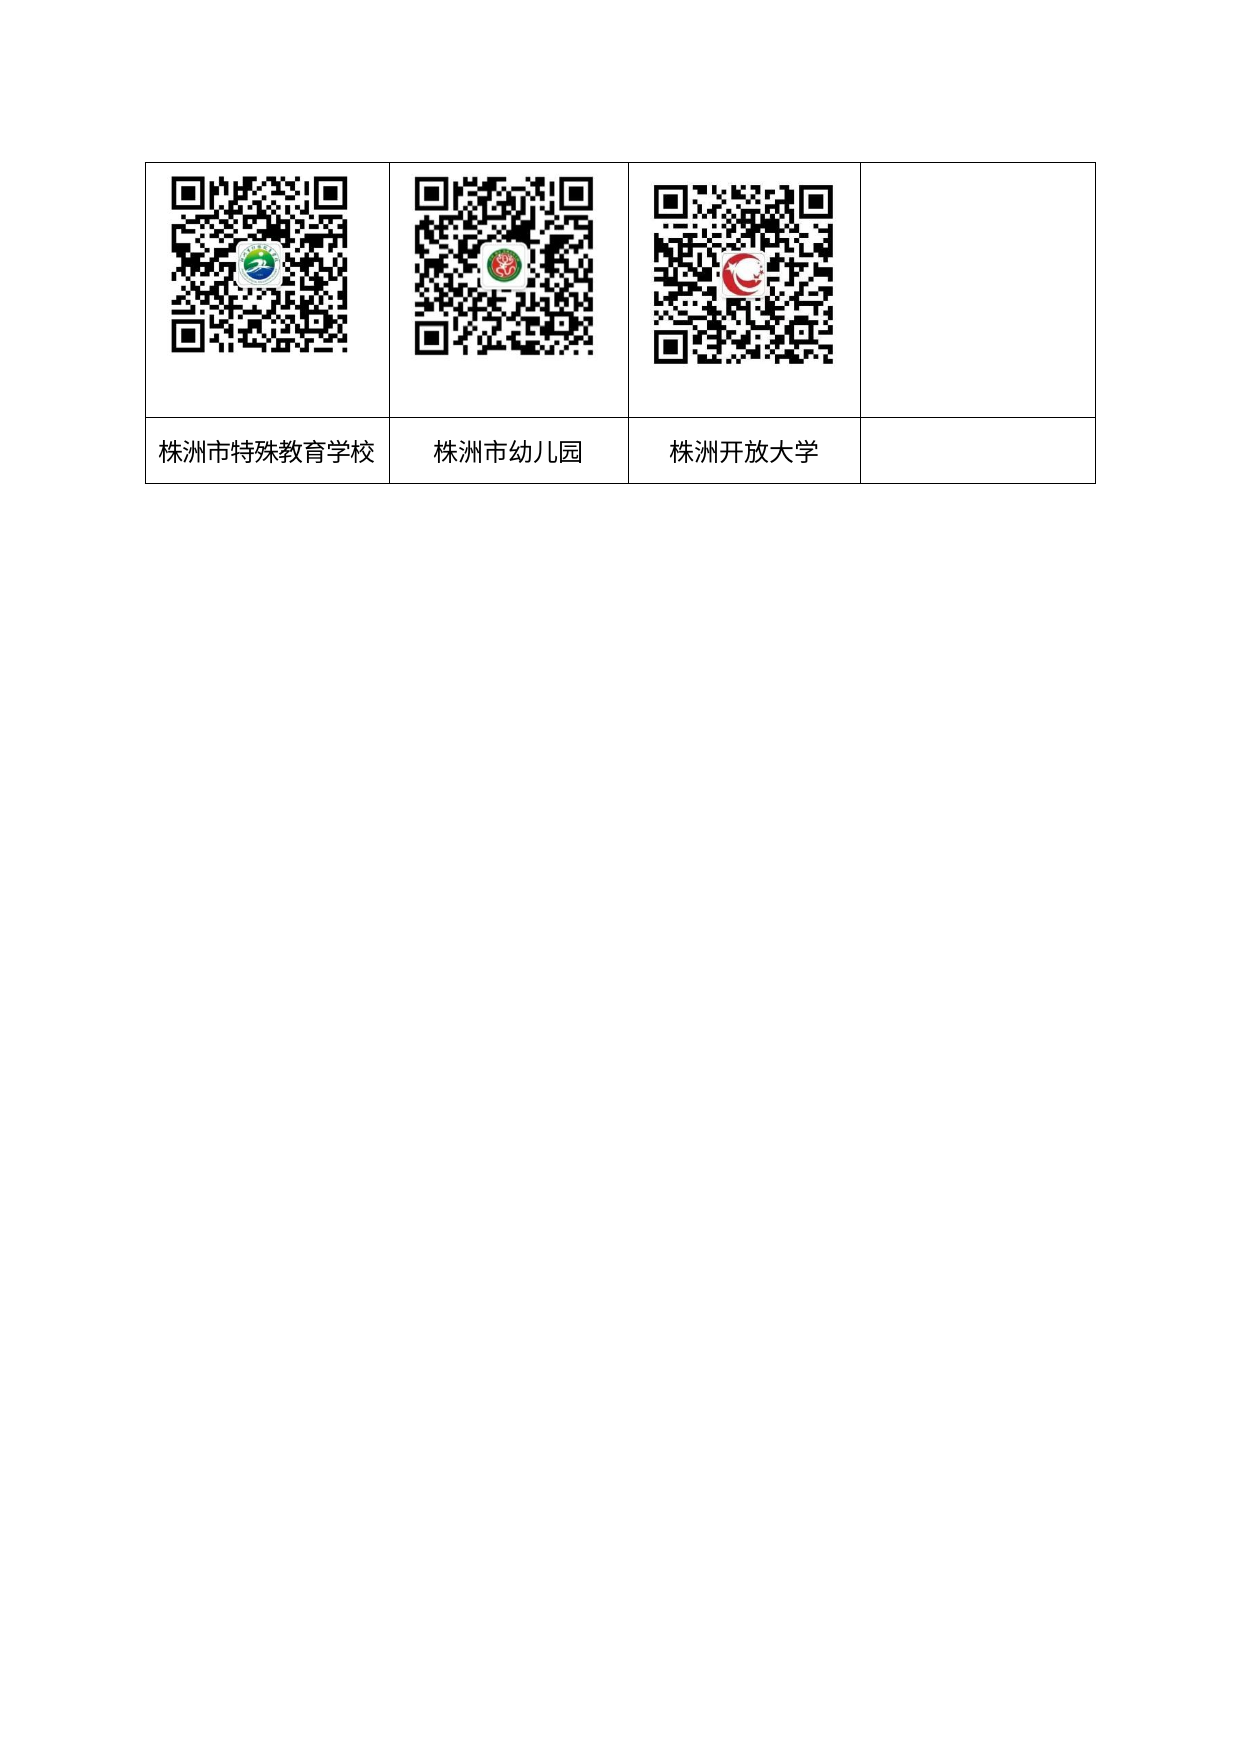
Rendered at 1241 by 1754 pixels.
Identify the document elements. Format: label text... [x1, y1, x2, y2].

table_cell 株洲市特殊教育学校 [146, 418, 389, 483]
table_cell [861, 163, 1095, 417]
picture [156, 163, 359, 373]
table_cell [861, 418, 1095, 483]
picture [400, 163, 607, 369]
table_cell 株洲开放大学 [629, 418, 860, 483]
table_cell [629, 163, 860, 417]
table_cell [146, 163, 389, 417]
table_cell 株洲市幼儿园 [390, 418, 628, 483]
table_cell [390, 163, 628, 417]
picture [639, 170, 847, 378]
